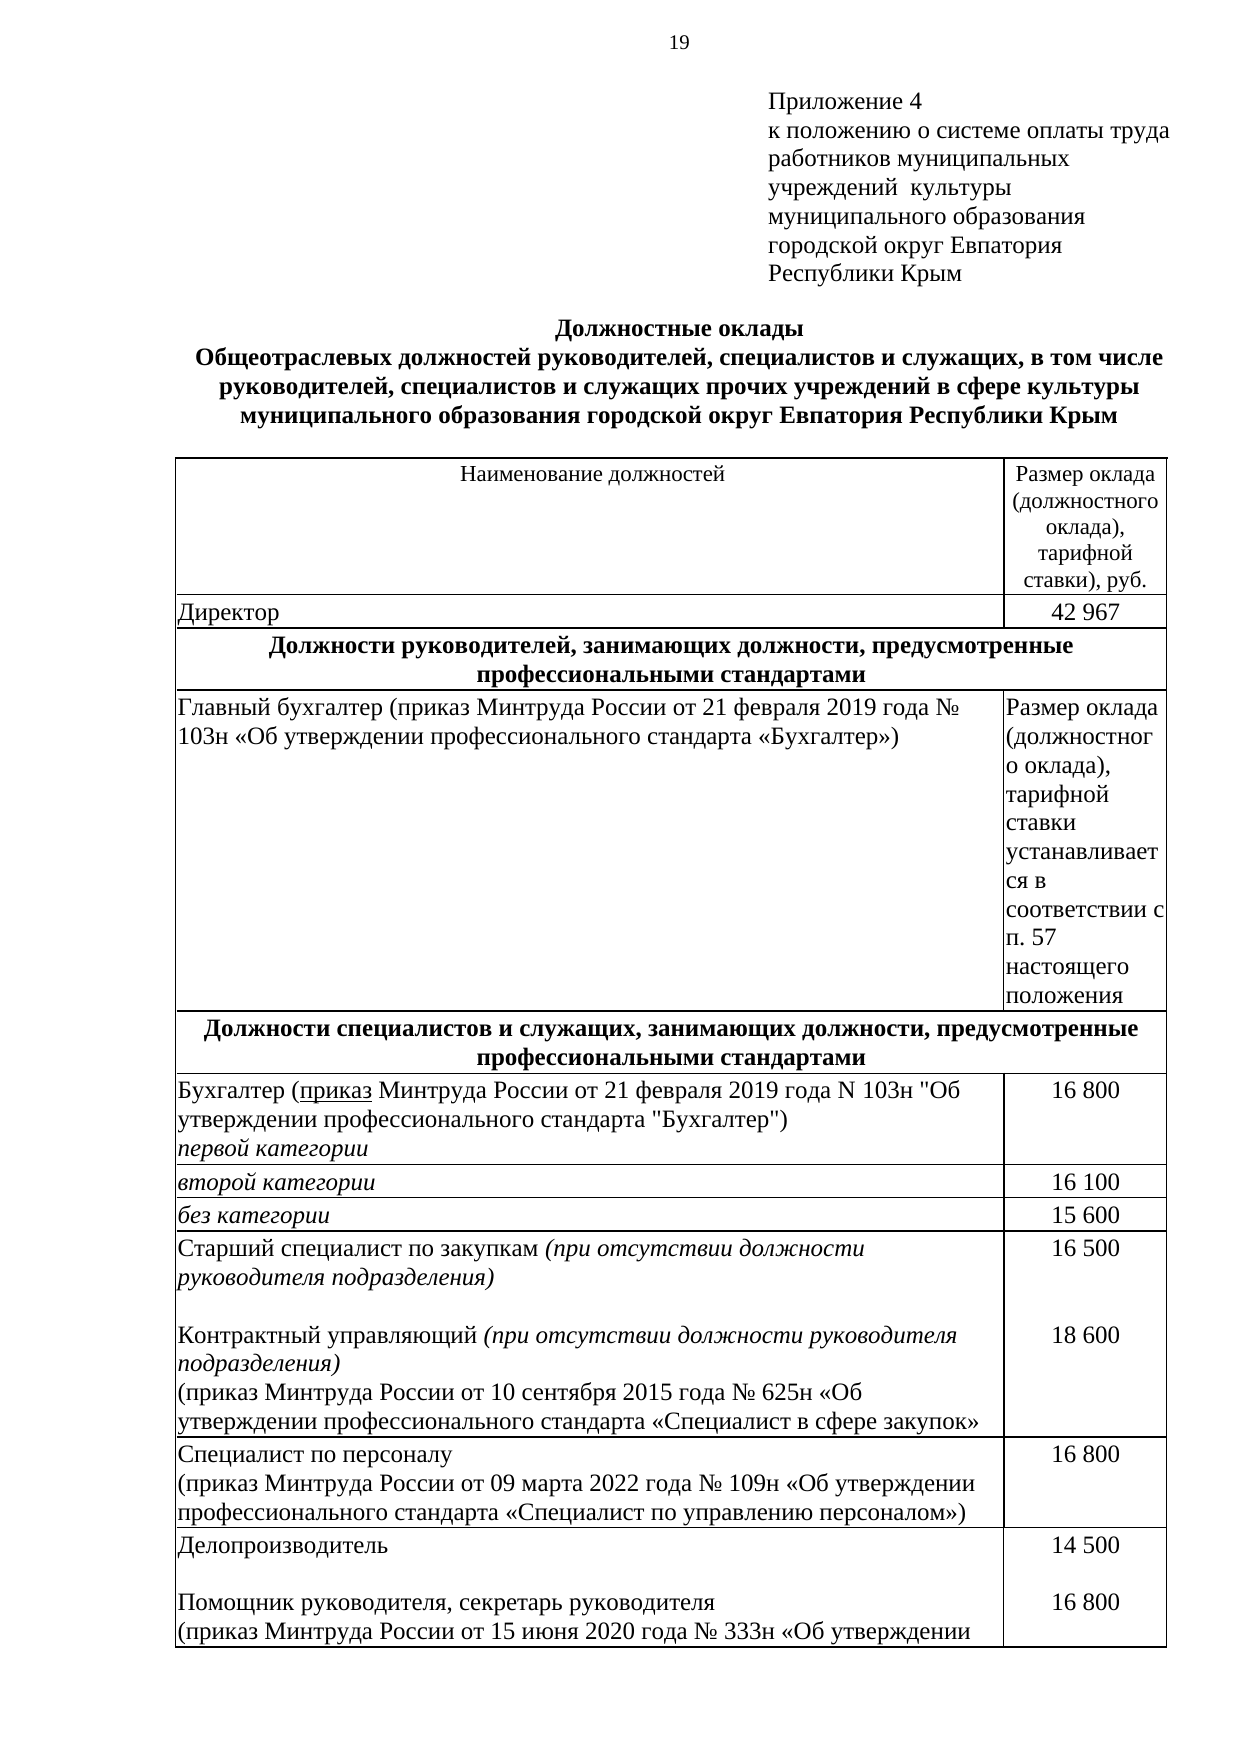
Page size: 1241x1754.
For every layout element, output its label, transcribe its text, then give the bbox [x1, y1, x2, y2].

table_cell 16 800 [1005, 1074, 1166, 1163]
text Должностные оклады [177, 313, 1181, 342]
table_header Размер оклада (должностного оклада), тарифной ставки), руб. [1005, 459, 1166, 594]
table_cell 16 500 18 600 [1005, 1232, 1166, 1436]
text Общеотраслевых должностей руководителей, специалистов и служащих, в том числе руководителей, специалистов и служащих прочих учреждений в сфере культуры муниципального образования городской округ Евпатория Республики Крым [177, 342, 1181, 428]
table_cell второй категории [176, 1165, 1003, 1197]
table_cell Должности руководителей, занимающих должности, предусмотренные профессиональными стандартами [176, 628, 1166, 689]
table_cell Специалист по персоналу (приказ Минтруда России от 09 марта 2022 года № 109н «Об утверждении профессионального стандарта «Специалист по управлению персоналом») [176, 1437, 1003, 1527]
table_cell Должности специалистов и служащих, занимающих должности, предусмотренные профессиональными стандартами [176, 1011, 1166, 1072]
text Приложение 4 к положению о системе оплаты труда работников муниципальных учреждений культуры муниципального образования [768, 86, 1181, 230]
table_cell Бухгалтер (приказ Минтруда России от 21 февраля 2019 года N 103н "Об утверждении профессионального стандарта "Бухгалтер") первой категории [176, 1074, 1003, 1163]
text городской округ Евпатория Республики Крым [768, 230, 1181, 287]
table_header Наименование должностей [176, 459, 1003, 594]
table_cell Главный бухгалтер (приказ Минтруда России от 21 февраля 2019 года № 103н «Об утверждении профессионального стандарта «Бухгалтер») [176, 690, 1003, 1010]
table_cell 14 500 16 800 [1004, 1528, 1166, 1646]
table_cell без категории [176, 1198, 1003, 1230]
table_cell Размер оклада (должностного оклада), тарифной ставки устанавливается в соответствии с п. 57 настоящего положения [1004, 691, 1166, 1010]
table_cell 42 967 [1005, 595, 1166, 627]
table_cell 16 100 [1005, 1165, 1166, 1197]
table_cell 16 800 [1005, 1438, 1166, 1527]
table_cell 15 600 [1005, 1198, 1166, 1230]
table_cell Старший специалист по закупкам (при отсутствии должности руководителя подразделения) Контрактный управляющий (при отсутствии должности руководителя подразделения) (приказ Минтруда России от 10 сентября 2015 года № 625н «Об утверждении профессионального стандарта «Специалист в сфере закупок» [176, 1231, 1003, 1436]
table_cell Директор [176, 595, 1003, 627]
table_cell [176, 1528, 1003, 1646]
